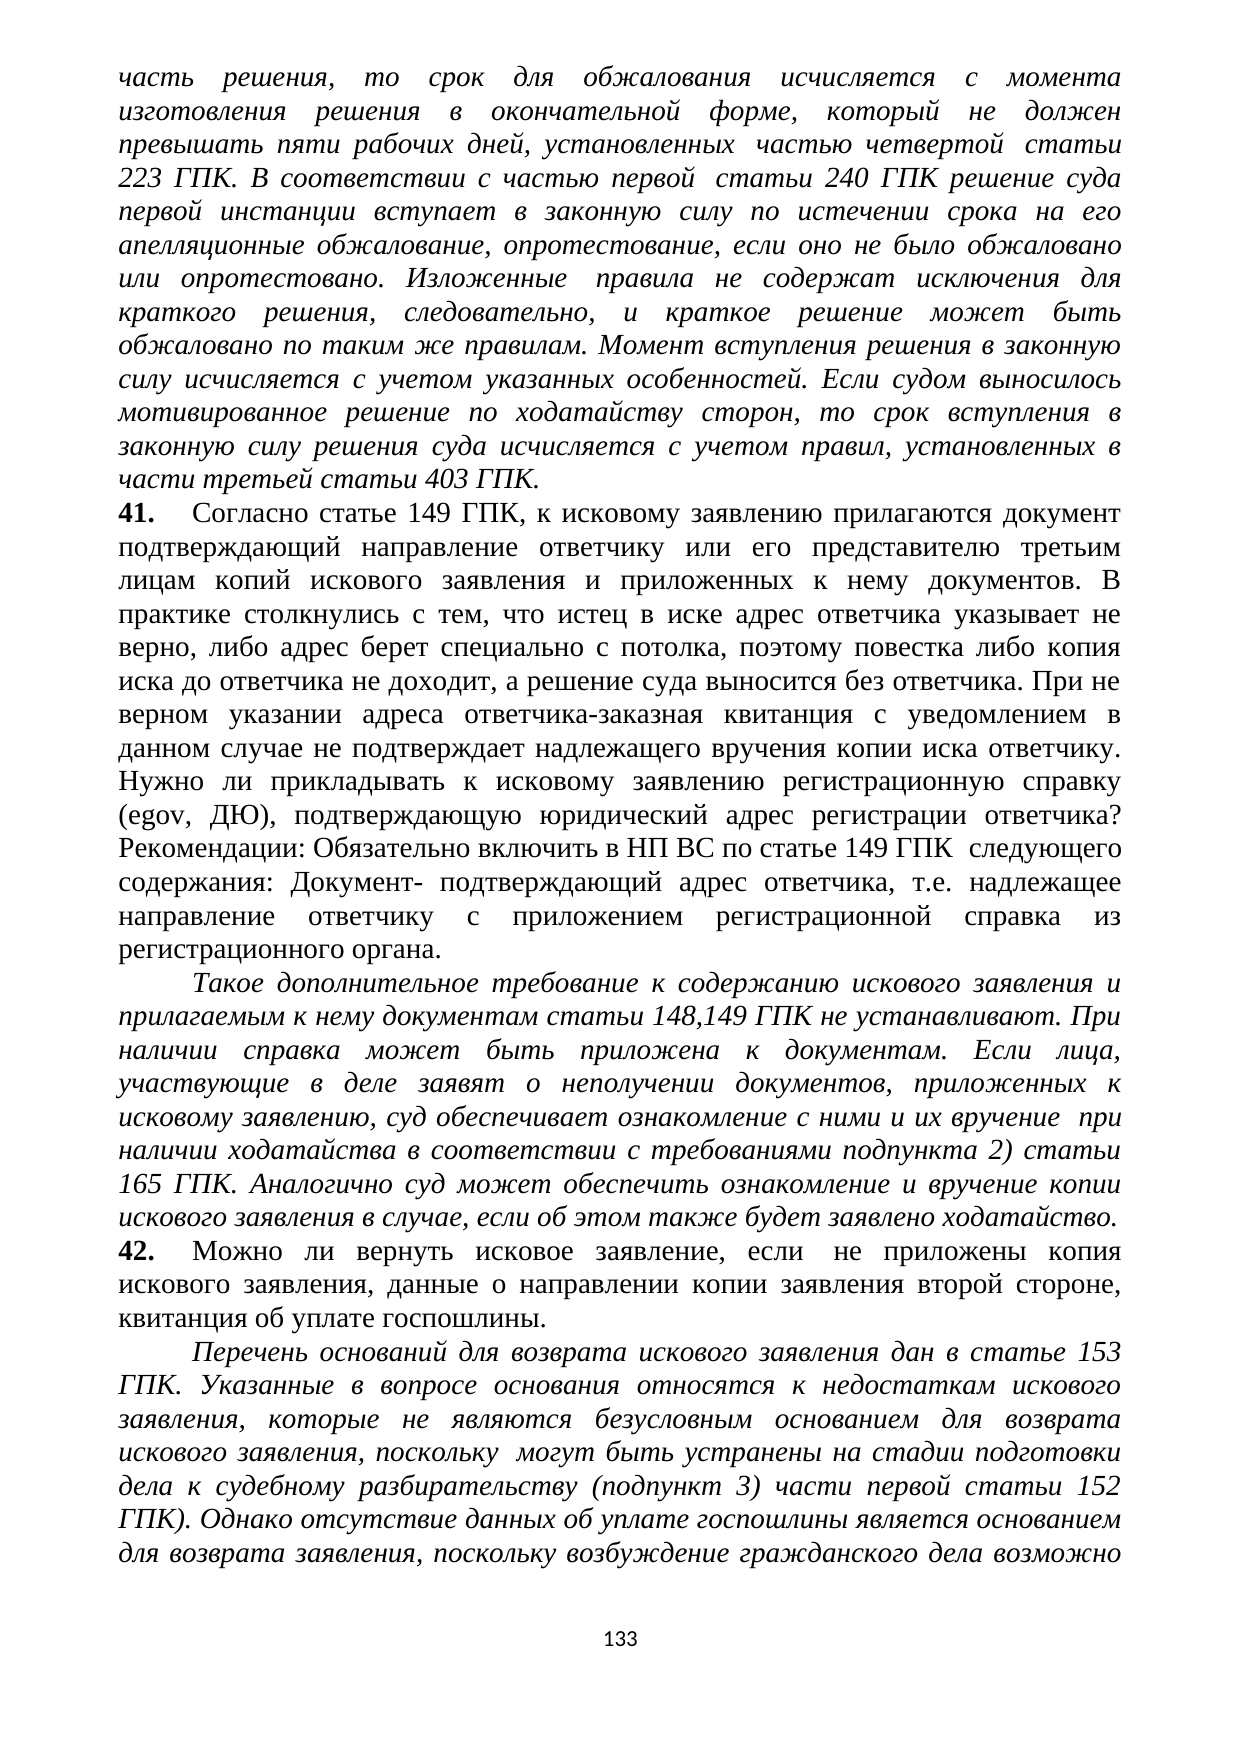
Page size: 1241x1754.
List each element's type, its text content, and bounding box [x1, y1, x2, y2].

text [118, 1334, 1122, 1568]
text Такое дополнительное требование к содержанию искового заявления и прилагаемым к нему документам статьи 148,149 ГПК не устанавливают. При наличии справка может быть приложена к документам. Если лица, участвующие в деле заявят о неполучении документов, приложенных к исковому заявлению, суд обеспечивает ознакомление с ними и их вручение при наличии ходатайства в соответствии с требованиями подпункта 2) статьи 165 ГПК. Аналогично суд может обеспечить ознакомление и вручение копии искового заявления в случае, если об этом также будет заявлено ходатайство. [118, 965, 1122, 1233]
list Можно ли вернуть исковое заявление, если не приложены копия искового заявления, данные о направлении копии заявления второй стороне, квитанция об уплате госпошлины. [118, 1233, 1122, 1334]
list Согласно статье 149 ГПК, к исковому заявлению прилагаются документ подтверждающий направление ответчику или его представителю третьим лицам копий искового заявления и приложенных к нему документов. В практике столкнулись с тем, что истец в иске адрес ответчика указывает не верно, либо адрес берет специально с потолка, поэтому повестка либо копия иска до ответчика не доходит, а решение суда выносится без ответчика. При не верном указании адреса ответчика-заказная квитанция с уведомлением в данном случае не подтверждает надлежащего вручения копии иска ответчику. Нужно ли прикладывать к исковому заявлению регистрационную справку (egov, ДЮ), подтверждающую юридический адрес регистрации ответчика? Рекомендации: Обязательно включить в НП ВС по статье 149 ГПК следующего содержания: Документ- подтверждающий адрес ответчика, т.е. надлежащее направление ответчику с приложением регистрационной справка из регистрационного органа. [118, 495, 1122, 965]
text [118, 59, 1122, 495]
